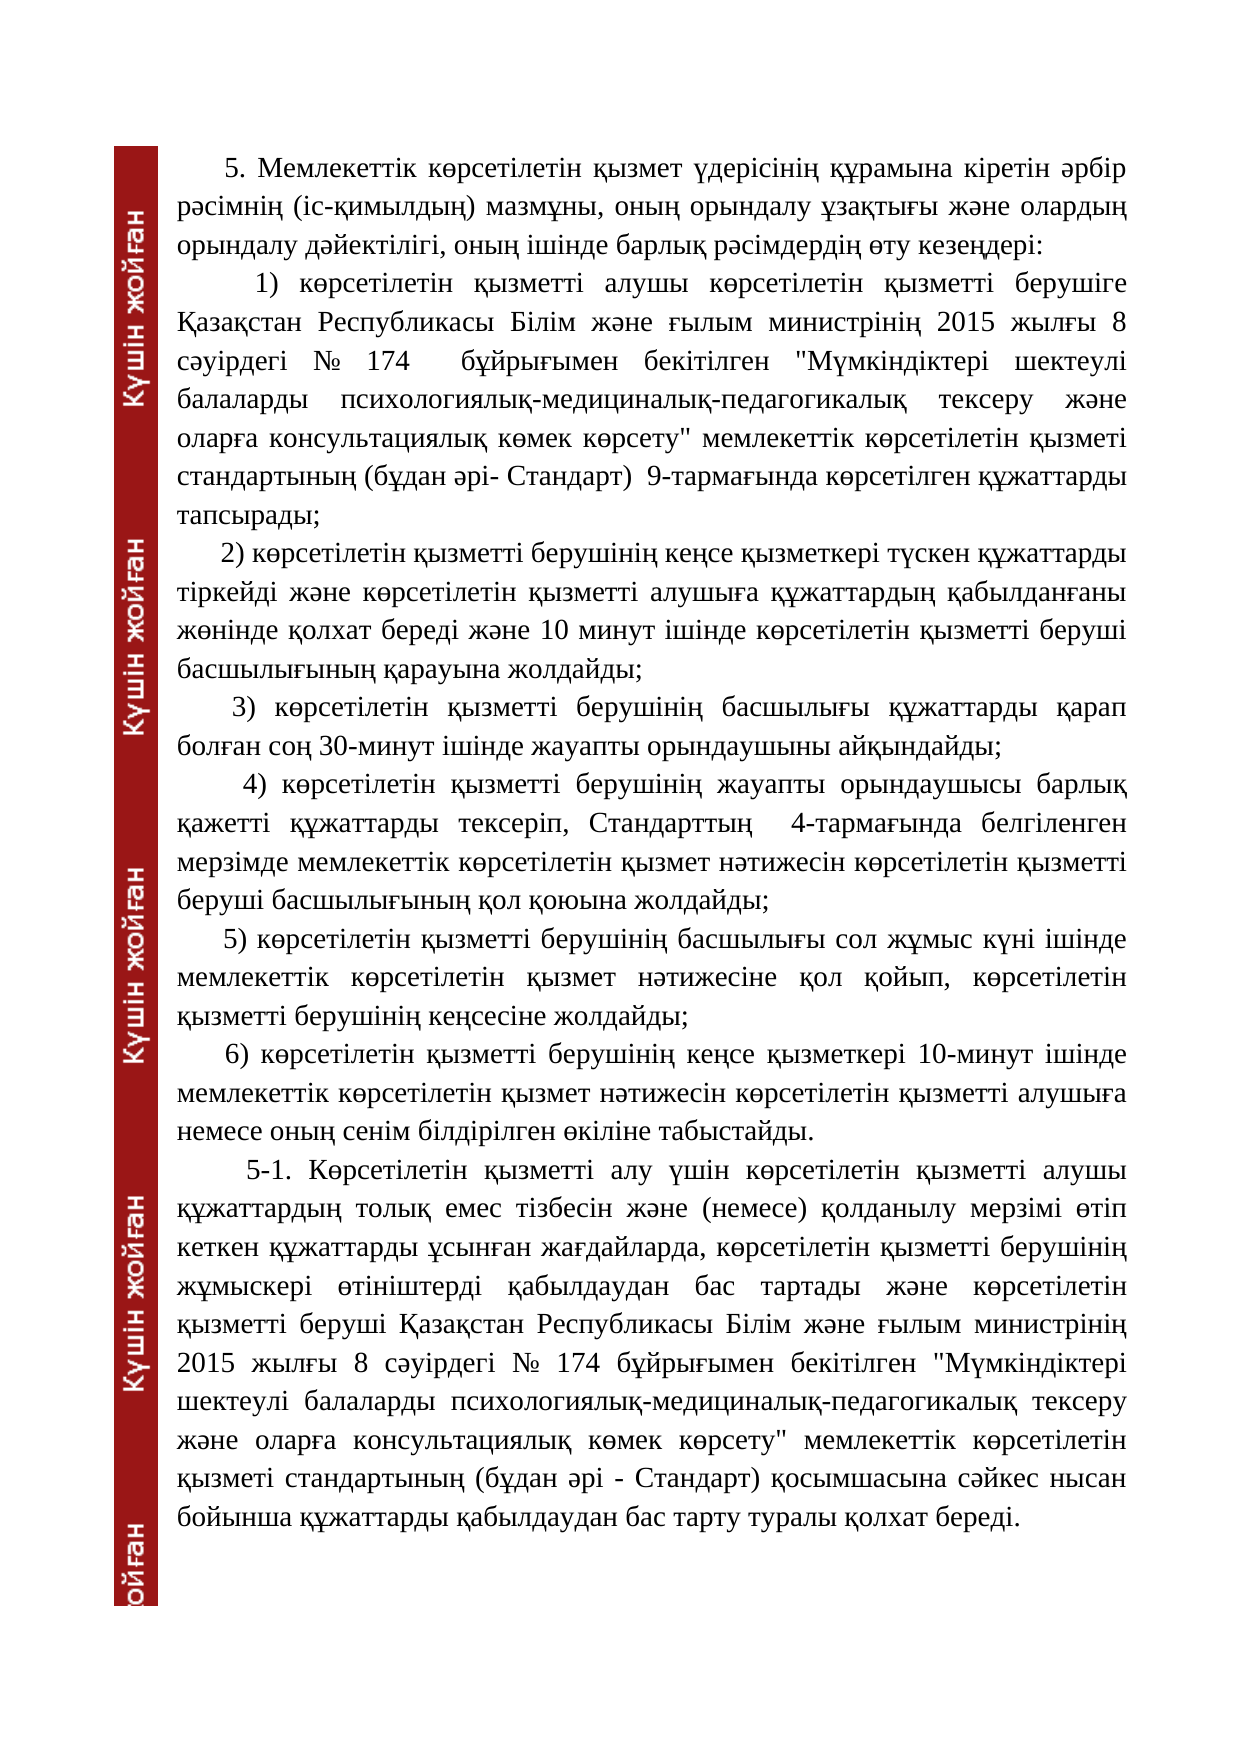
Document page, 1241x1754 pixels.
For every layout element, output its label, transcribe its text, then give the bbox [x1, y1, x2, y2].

picture [114, 1147, 158, 1152]
picture [114, 261, 158, 266]
picture [114, 1031, 158, 1036]
picture [114, 684, 158, 689]
picture [114, 530, 158, 535]
text 5. Мемлекеттік көрсетілетін қызмет үдерісінің құрамына кіретін әрбір рәсімнің (іс-қимылдың) мазмұны, оның орындалу ұзақтығы және олардың орындалу дәйектілігі, оның ішінде барлық рәсімдердің өту кезеңдері: [112, 150, 1128, 261]
text 3) көрсетілетін қызметті берушінің басшылығы құжаттарды қарап болған соң 30-минут ішінде жауапты орындаушыны айқындайды; [112, 689, 1128, 762]
picture [114, 916, 158, 921]
text 6) көрсетілетін қызметті берушінің кеңсе қызметкері 10-минут ішінде мемлекеттік көрсетілетін қызмет нәтижесін көрсетілетін қызметті алушыға немесе оның сенім білдірілген өкіліне табыстайды. [112, 1036, 1128, 1147]
text 5) көрсетілетін қызметті берушінің басшылығы сол жұмыс күні ішінде мемлекеттік көрсетілетін қызмет нәтижесіне қол қойып, көрсетілетін қызметті берушінің кеңсесіне жолдайды; [112, 921, 1128, 1031]
text 2) көрсетілетін қызметті берушінің кеңсе қызметкері түскен құжаттарды тіркейді және көрсетілетін қызметті алушыға құжаттардың қабылданғаны жөнінде қолхат береді және 10 минут ішінде көрсетілетін қызметті беруші басшылығының қарауына жолдайды; [112, 535, 1128, 684]
picture [114, 146, 158, 150]
text 1) көрсетілетін қызметті алушы көрсетілетін қызметті берушіге Қазақстан Республикасы Білім және ғылым министрінің 2015 жылғы 8 сәуірдегі № 174 бұйрығымен бекітілген "Мүмкіндіктері шектеулі балаларды психологиялық-медициналық-педагогикалық тексеру және оларға консультациялық көмек көрсету" мемлекеттік көрсетілетін қызметі стандартының (бұдан әрі- Стандарт) 9-тармағында көрсетілген құжаттарды тапсырады; [112, 266, 1128, 530]
picture [114, 1532, 158, 1606]
text 4) көрсетілетін қызметті берушінің жауапты орындаушысы барлық қажетті құжаттарды тексеріп, Стандарттың 4-тармағында белгіленген мерзімде мемлекеттік көрсетілетін қызмет нәтижесін көрсетілетін қызметті беруші басшылығының қол қоюына жолдайды; [112, 767, 1128, 916]
text 5-1. Көрсетілетін қызметті алу үшін көрсетілетін қызметті алушы құжаттардың толық емес тізбесін және (немесе) қолданылу мерзімі өтіп кеткен құжаттарды ұсынған жағдайларда, көрсетілетін қызметті берушінің жұмыскері өтініштерді қабылдаудан бас тартады және көрсетілетін қызметті беруші Қазақстан Республикасы Білім және ғылым министрінің 2015 жылғы 8 сәуірдегі № 174 бұйрығымен бекітілген "Мүмкіндіктері шектеулі балаларды психологиялық-медициналық-педагогикалық тексеру және оларға консультациялық көмек көрсету" мемлекеттік көрсетілетін қызметі стандартының (бұдан әрі - Стандарт) қосымшасына сәйкес нысан бойынша құжаттарды қабылдаудан бас тарту туралы қолхат береді. [112, 1152, 1128, 1532]
picture [114, 762, 158, 767]
